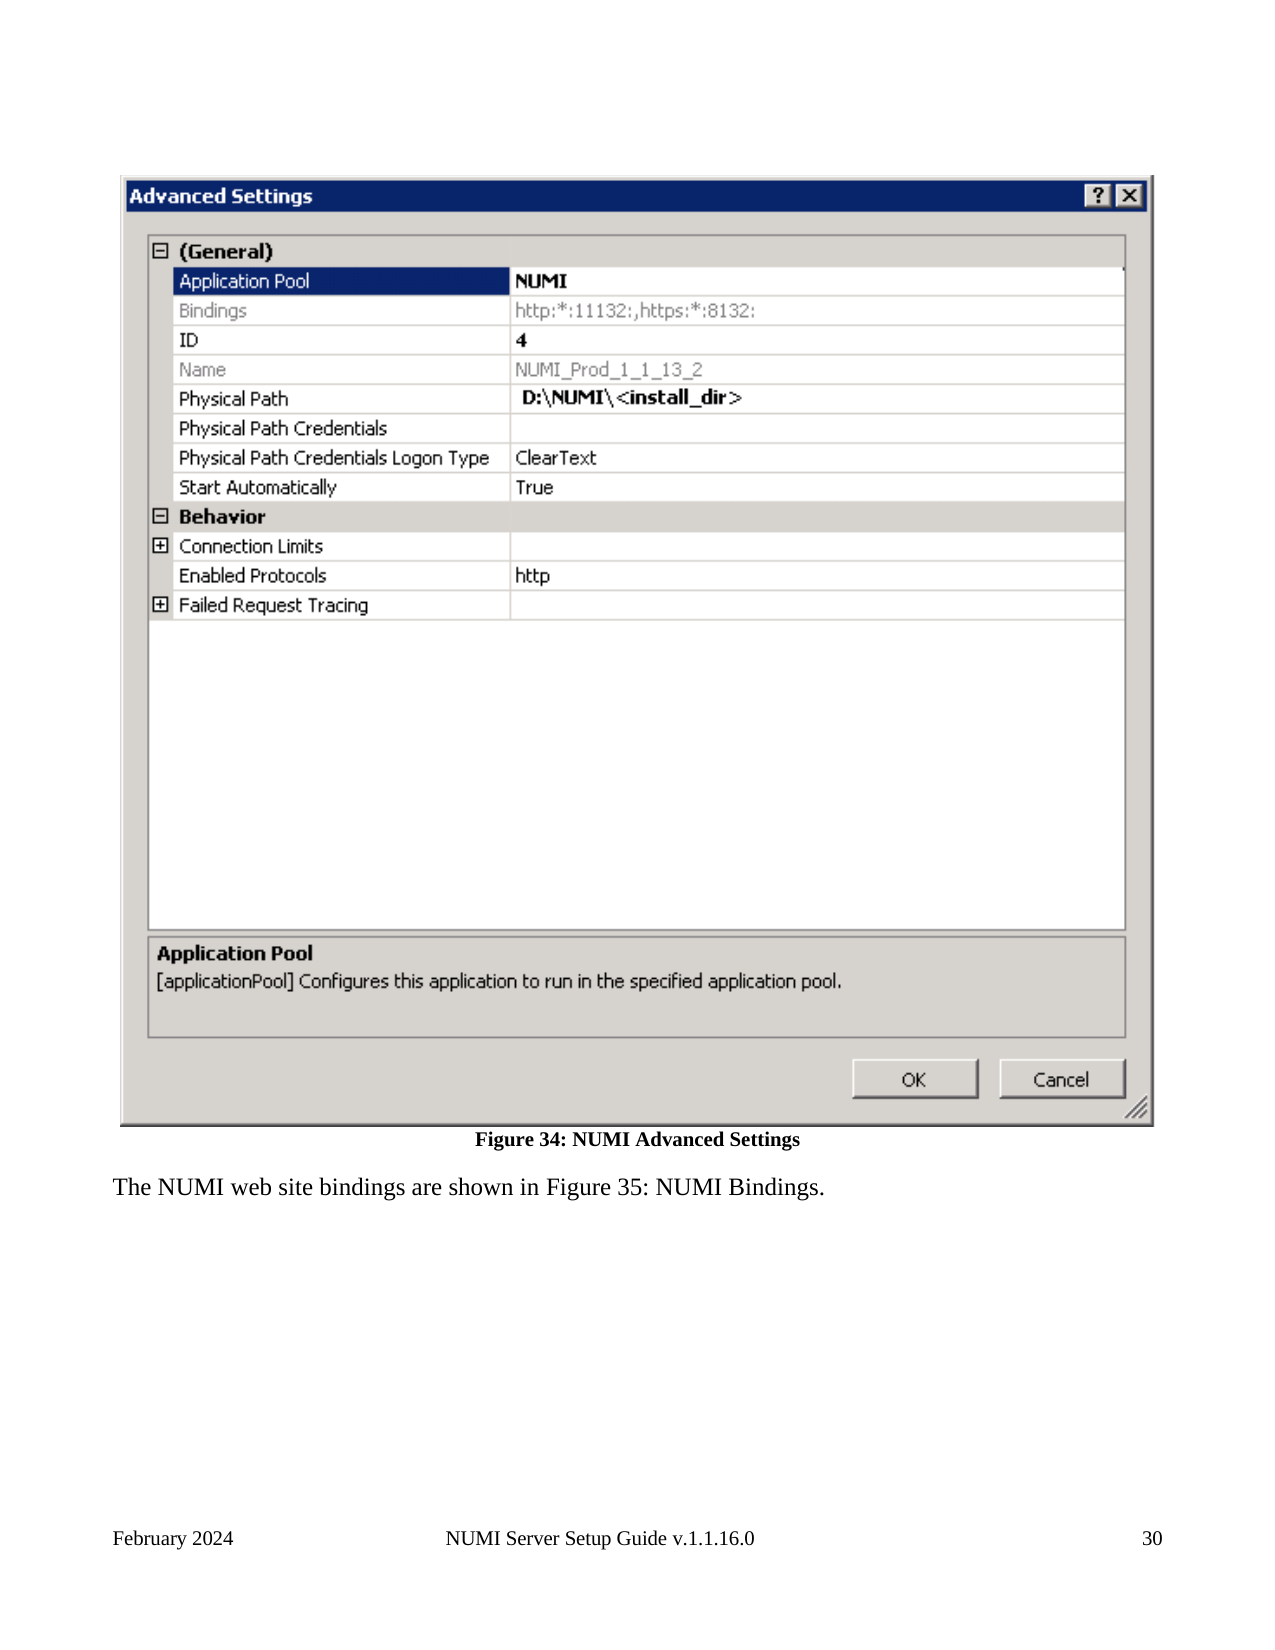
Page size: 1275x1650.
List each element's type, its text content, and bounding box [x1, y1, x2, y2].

text The NUMI web site bindings are shown in Figure 35: NUMI Bindings. [112, 1172, 1162, 1201]
picture [120, 175, 1155, 1127]
text Figure 34: NUMI Advanced Settings [112, 1127, 1162, 1151]
